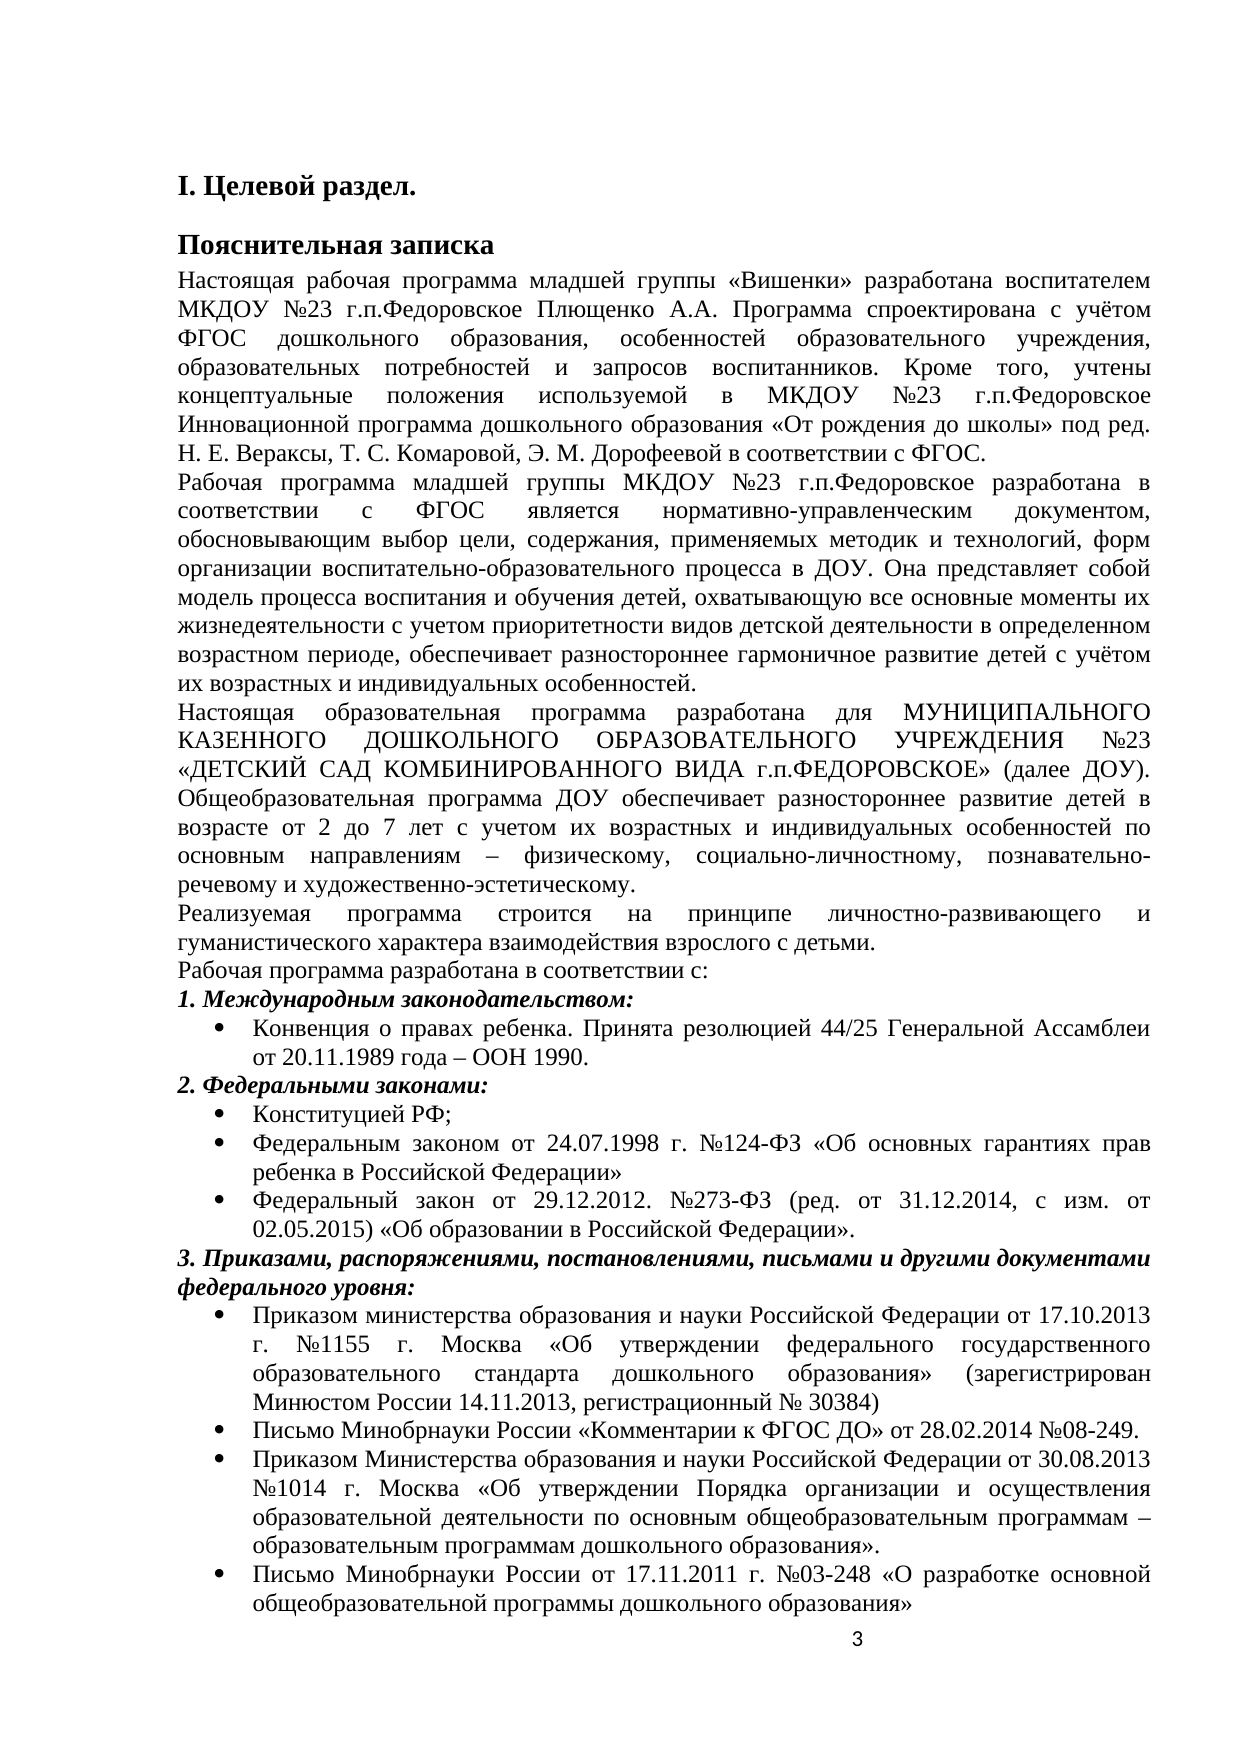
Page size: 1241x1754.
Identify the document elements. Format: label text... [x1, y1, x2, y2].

list Федеральный закон от 29.12.2012. №273-ФЗ (ред. от 31.12.2014, с изм. от 02.05.2015) «Об образовании в Российской Федерации». [215, 1186, 1152, 1243]
text Рабочая программа разработана в соответствии с: [177, 956, 1152, 984]
list Приказом Министерства образования и науки Российской Федерации от 30.08.2013 №1014 г. Москва «Об утверждении Порядка организации и осуществления образовательной деятельности по основным общеобразовательным программам – образовательным программам дошкольного образования». [215, 1444, 1152, 1559]
list Конституцией РФ; [215, 1099, 1152, 1128]
text Рабочая программа младшей группы МКДОУ №23 г.п.Федоровское разработана в соответствии с ФГОС является нормативно-управленческим документом, обосновывающим выбор цели, содержания, применяемых методик и технологий, форм организации воспитательно-образовательного процесса в ДОУ. Она представляет собой модель процесса воспитания и обучения детей, охватывающую все основные моменты их жизнедеятельности с учетом приоритетности видов детской деятельности в определенном возрастном периоде, обеспечивает разностороннее гармоничное развитие детей с учётом их возрастных и индивидуальных особенностей. [177, 467, 1152, 697]
list Федеральным законом от 24.07.1998 г. №124-ФЗ «Об основных гарантиях прав ребенка в Российской Федерации» [215, 1128, 1152, 1186]
text 3. Приказами, распоряжениями, постановлениями, письмами и другими документами федерального уровня: [177, 1243, 1152, 1301]
list Письмо Минобрнауки России «Комментарии к ФГОС ДО» от 28.02.2014 №08-249. [215, 1416, 1152, 1444]
list Письмо Минобрнауки России от 17.11.2011 г. №03-248 «О разработке основной общеобразовательной программы дошкольного образования» [215, 1559, 1152, 1617]
text Реализуемая программа строится на принципе личностно-развивающего и гуманистического характера взаимодействия взрослого с детьми. [177, 898, 1152, 956]
text 1. Международным законодательством: [177, 984, 1152, 1013]
subtitle I. Целевой раздел. [177, 168, 1152, 201]
text Настоящая образовательная программа разработана для МУНИЦИПАЛЬНОГО КАЗЕННОГО ДОШКОЛЬНОГО ОБРАЗОВАТЕЛЬНОГО УЧРЕЖДЕНИЯ №23 «ДЕТСКИЙ САД КОМБИНИРОВАННОГО ВИДА г.п.ФЕДОРОВСКОЕ» (далее ДОУ). Общеобразовательная программа ДОУ обеспечивает разностороннее развитие детей в возрасте от 2 до 7 лет с учетом их возрастных и индивидуальных особенностей по основным направлениям – физическому, социально-личностному, познавательно-речевому и художественно-эстетическому. [177, 697, 1152, 898]
list Приказом министерства образования и науки Российской Федерации от 17.10.2013 г. №1155 г. Москва «Об утверждении федерального государственного образовательного стандарта дошкольного образования» (зарегистрирован Минюстом России 14.11.2013, регистрационный № 30384) [215, 1301, 1152, 1416]
list Конвенция о правах ребенка. Принята резолюцией 44/25 Генеральной Ассамблеи от 20.11.1989 года – ООН 1990. [215, 1013, 1152, 1071]
text Настоящая рабочая программа младшей группы «Вишенки» разработана воспитателем МКДОУ №23 г.п.Федоровское Плющенко А.А. Программа спроектирована с учётом ФГОС дошкольного образования, особенностей образовательного учреждения, образовательных потребностей и запросов воспитанников. Кроме того, учтены концептуальные положения используемой в МКДОУ №23 г.п.Федоровское Инновационной программа дошкольного образования «От рождения до школы» под ред. Н. Е. Вераксы, Т. С. Комаровой, Э. М. Дорофеевой в соответствии с ФГОС. [177, 266, 1152, 467]
text 2. Федеральными законами: [177, 1071, 1152, 1099]
subtitle Пояснительная записка [177, 227, 1152, 261]
